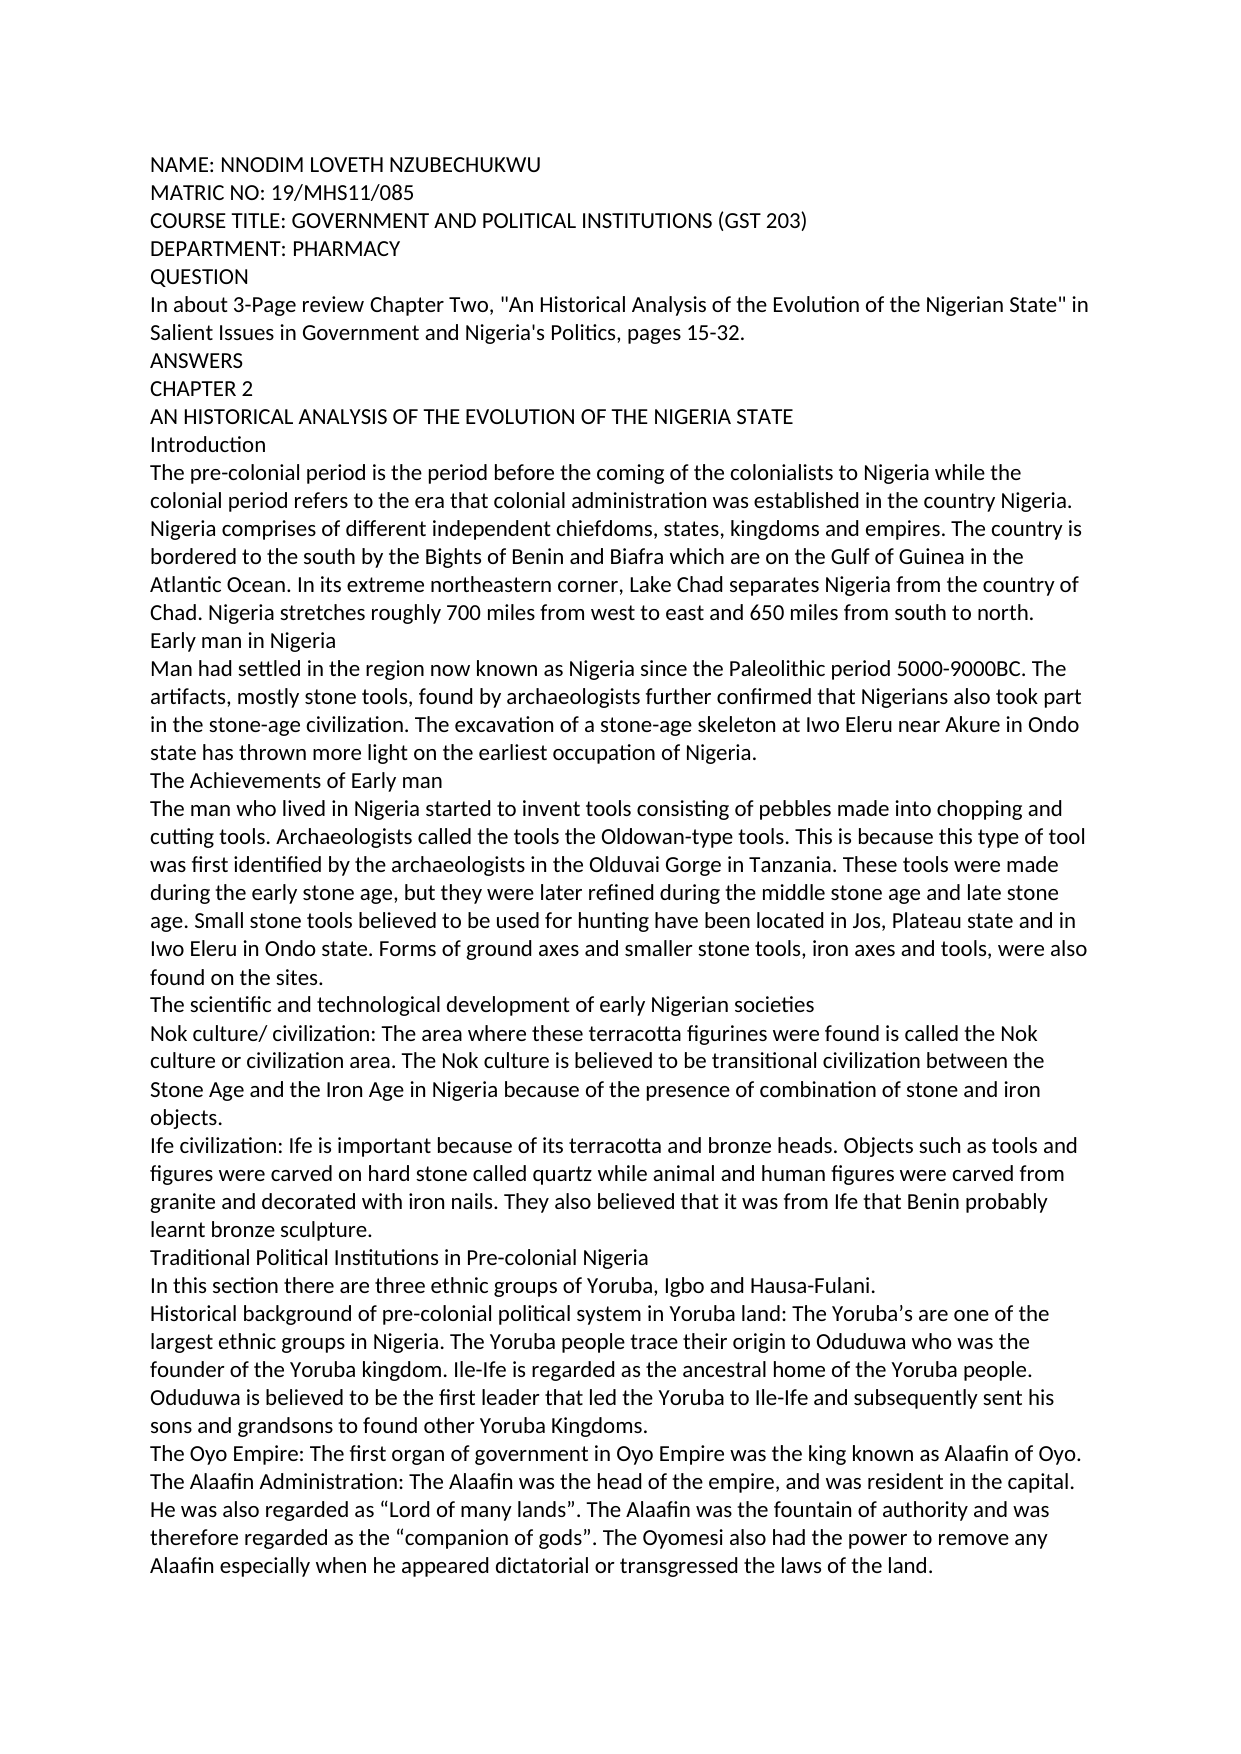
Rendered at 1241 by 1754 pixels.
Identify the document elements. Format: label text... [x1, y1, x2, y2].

text Nok culture/ civilization: The area where these terracotta figurines were found is called the Nok culture or civilization area. The Nok culture is believed to be transitional civilization between the Stone Age and the Iron Age in Nigeria because of the presence of combination of stone and iron objects. [150, 1019, 1090, 1131]
text DEPARTMENT: PHARMACY [150, 234, 1090, 262]
text The pre-colonial period is the period before the coming of the colonialists to Nigeria while the colonial period refers to the era that colonial administration was established in the country Nigeria. Nigeria comprises of different independent chiefdoms, states, kingdoms and empires. The country is bordered to the south by the Bights of Benin and Biafra which are on the Gulf of Guinea in the Atlantic Ocean. In its extreme northeastern corner, Lake Chad separates Nigeria from the country of Chad. Nigeria stretches roughly 700 miles from west to east and 650 miles from south to north. [150, 458, 1090, 626]
text Historical background of pre-colonial political system in Yoruba land: The Yoruba’s are one of the largest ethnic groups in Nigeria. The Yoruba people trace their origin to Oduduwa who was the founder of the Yoruba kingdom. Ile-Ife is regarded as the ancestral home of the Yoruba people. Oduduwa is believed to be the first leader that led the Yoruba to Ile-Ife and subsequently sent his sons and grandsons to found other Yoruba Kingdoms. [150, 1299, 1090, 1439]
text In this section there are three ethnic groups of Yoruba, Igbo and Hausa-Fulani. [150, 1271, 1090, 1299]
text The Achievements of Early man [150, 766, 1090, 794]
text Introduction [150, 430, 1090, 458]
text QUESTION [150, 262, 1090, 290]
text Early man in Nigeria [150, 626, 1090, 654]
text The man who lived in Nigeria started to invent tools consisting of pebbles made into chopping and cutting tools. Archaeologists called the tools the Oldowan-type tools. This is because this type of tool was first identified by the archaeologists in the Olduvai Gorge in Tanzania. These tools were made during the early stone age, but they were later refined during the middle stone age and late stone age. Small stone tools believed to be used for hunting have been located in Jos, Plateau state and in Iwo Eleru in Ondo state. Forms of ground axes and smaller stone tools, iron axes and tools, were also found on the sites. [150, 794, 1090, 991]
text ANSWERS [150, 346, 1090, 374]
text Man had settled in the region now known as Nigeria since the Paleolithic period 5000-9000BC. The artifacts, mostly stone tools, found by archaeologists further confirmed that Nigerians also took part in the stone-age civilization. The excavation of a stone-age skeleton at Iwo Eleru near Akure in Ondo state has thrown more light on the earliest occupation of Nigeria. [150, 654, 1090, 766]
text MATRIC NO: 19/MHS11/085 [150, 178, 1090, 206]
text The Alaafin Administration: The Alaafin was the head of the empire, and was resident in the capital. He was also regarded as “Lord of many lands”. The Alaafin was the fountain of authority and was therefore regarded as the “companion of gods”. The Oyomesi also had the power to remove any Alaafin especially when he appeared dictatorial or transgressed the laws of the land. [150, 1467, 1090, 1579]
text Traditional Political Institutions in Pre-colonial Nigeria [150, 1243, 1090, 1271]
text COURSE TITLE: GOVERNMENT AND POLITICAL INSTITUTIONS (GST 203) [150, 206, 1090, 234]
text In about 3-Page review Chapter Two, "An Historical Analysis of the Evolution of the Nigerian State" in Salient Issues in Government and Nigeria's Politics, pages 15-32. [150, 290, 1090, 346]
text NAME: NNODIM LOVETH NZUBECHUKWU [150, 150, 1090, 178]
text The scientific and technological development of early Nigerian societies [150, 991, 1090, 1019]
text Ife civilization: Ife is important because of its terracotta and bronze heads. Objects such as tools and figures were carved on hard stone called quartz while animal and human figures were carved from granite and decorated with iron nails. They also believed that it was from Ife that Benin probably learnt bronze sculpture. [150, 1131, 1090, 1243]
text CHAPTER 2 [150, 374, 1090, 402]
text AN HISTORICAL ANALYSIS OF THE EVOLUTION OF THE NIGERIA STATE [150, 402, 1090, 430]
text The Oyo Empire: The first organ of government in Oyo Empire was the king known as Alaafin of Oyo. [150, 1439, 1090, 1467]
